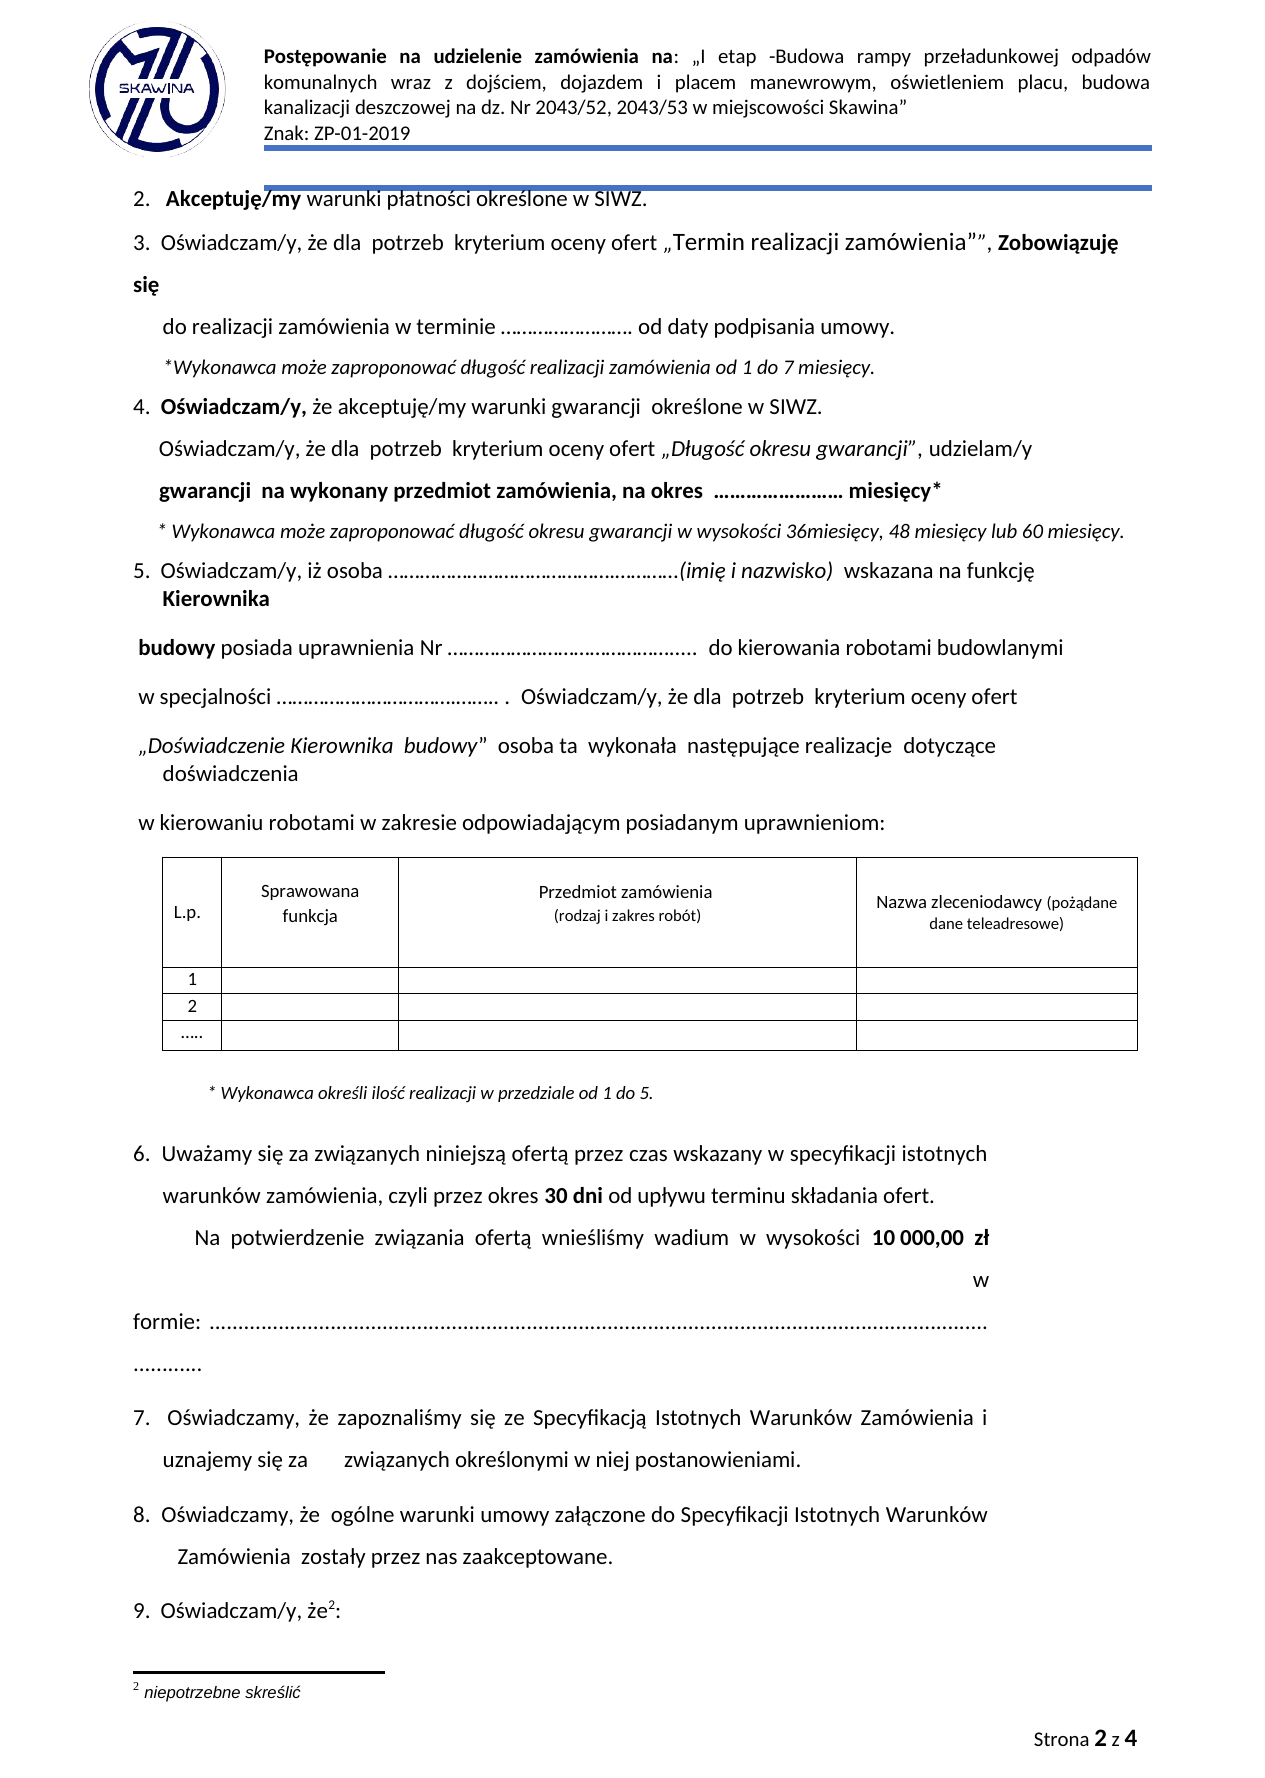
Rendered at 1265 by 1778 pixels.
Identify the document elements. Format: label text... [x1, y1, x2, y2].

table_cell 1 [163, 968, 221, 993]
text * Wykonawca może zaproponować długość okresu gwarancji w wysokości 36miesięcy, 48 miesięcy lub 60 miesięcy. [133, 518, 1137, 544]
text *Wykonawca może zaproponować długość realizacji zamówienia od 1 do 7 miesięcy. [133, 354, 1137, 379]
text 5. Oświadczam/y, iż osoba …………………………………….…………(imię i nazwisko) wskazana na funkcję Kierownika [133, 556, 1137, 612]
text 7. Oświadczamy, że zapoznaliśmy się ze Specyfikacją Istotnych Warunków Zamówienia i uznajemy się za związanych określonymi w niej postanowieniami. [133, 1403, 989, 1473]
table_cell [399, 994, 856, 1019]
text w specjalności …………………………….…….. . Oświadczam/y, że dla potrzeb kryterium oceny ofert [133, 682, 1137, 710]
table_cell [222, 968, 398, 993]
text 6. Uważamy się za związanych niniejszą ofertą przez czas wskazany w specyfikacji istotnych warunków zamówienia, czyli przez okres 30 dni od upływu terminu składania ofert. [133, 1139, 989, 1209]
text budowy posiada uprawnienia Nr ……………………………………..... do kierowania robotami budowlanymi [133, 633, 1137, 661]
picture [83, 20, 239, 159]
table_header Przedmiot zamówienia (rodzaj i zakres robót) [399, 858, 856, 967]
table_cell [857, 994, 1137, 1019]
table_cell 2 [163, 994, 221, 1019]
text Oświadczam/y, że dla potrzeb kryterium oceny ofert „Długość okresu gwarancji”, udzielam/y [133, 434, 1137, 462]
table_header Sprawowana funkcja [222, 858, 398, 967]
table_cell [399, 968, 856, 993]
text do realizacji zamówienia w terminie ……………………. od daty podpisania umowy. [133, 312, 1137, 340]
text 4. Oświadczam/y, że akceptuję/my warunki gwarancji określone w SIWZ. [133, 392, 1137, 420]
table_header Nazwa zleceniodawcy (pożądane dane teleadresowe) [857, 858, 1137, 967]
table_cell ….. [163, 1021, 221, 1050]
text * Wykonawca określi ilość realizacji w przedziale od 1 do 5. [207, 1081, 1137, 1104]
text 9. Oświadczam/y, że: [133, 1596, 989, 1624]
table_cell [222, 994, 398, 1019]
table_cell [857, 968, 1137, 993]
text w kierowaniu robotami w zakresie odpowiadającym posiadanym uprawnieniom: [133, 808, 1137, 836]
table_cell [222, 1021, 398, 1050]
text 2. Akceptuję/my warunki płatności określone w SIWZ. [133, 184, 1137, 212]
table_header L.p. [163, 858, 221, 967]
text gwarancji na wykonany przedmiot zamówienia, na okres …………………… miesięcy* [133, 476, 1137, 504]
table_cell [399, 1021, 856, 1050]
text 3. Oświadczam/y, że dla potrzeb kryterium oceny ofert „Termin realizacji zamówienia””, Zobowiązuję się [133, 226, 1137, 298]
text 8. Oświadczamy, że ogólne warunki umowy załączone do Specyfikacji Istotnych Warunków Zamówienia zostały przez nas zaakceptowane. [133, 1500, 989, 1570]
table_cell [857, 1021, 1137, 1050]
text „Doświadczenie Kierownika budowy” osoba ta wykonała następujące realizacje dotyczące doświadczenia [133, 731, 1137, 787]
text Na potwierdzenie związania ofertą wnieśliśmy wadium w wysokości 10 000,00 zł w formie: ................................................................................................................................................... [133, 1223, 989, 1377]
